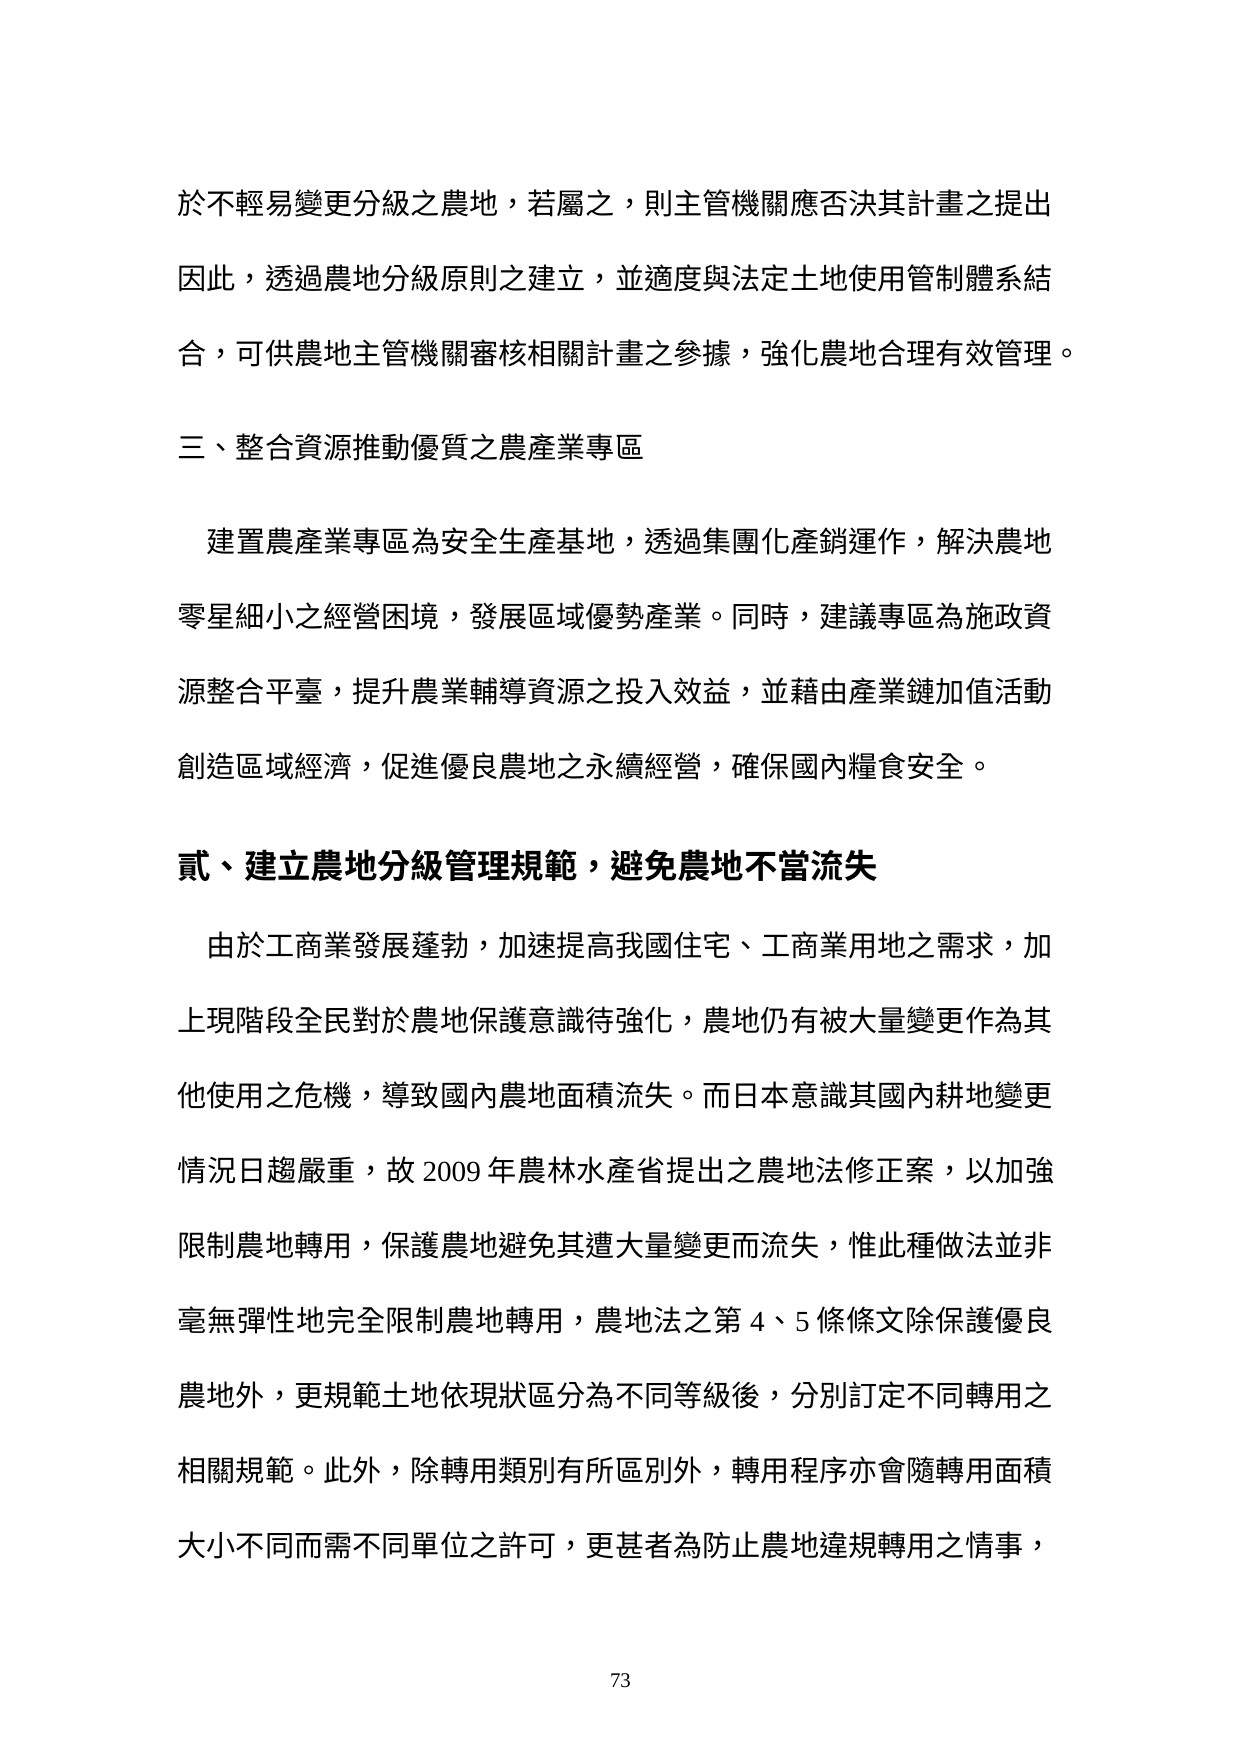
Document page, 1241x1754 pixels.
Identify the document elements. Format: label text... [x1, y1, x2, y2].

text 三、整合資源推動優質之農產業專區 [177, 408, 1054, 483]
text 貳、建立農地分級管理規範，避免農地不當流失 [177, 839, 1038, 888]
text 建置農產業專區為安全生產基地，透過集團化產銷運作，解決農地零星細小之經營困境，發展區域優勢產業。同時，建議專區為施政資源整合平臺，提升農業輔導資源之投入效益，並藉由產業鏈加值活動創造區域經濟，促進優良農地之永續經營，確保國內糧食安全。 [177, 502, 1054, 802]
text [177, 164, 1054, 389]
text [177, 906, 1054, 1581]
